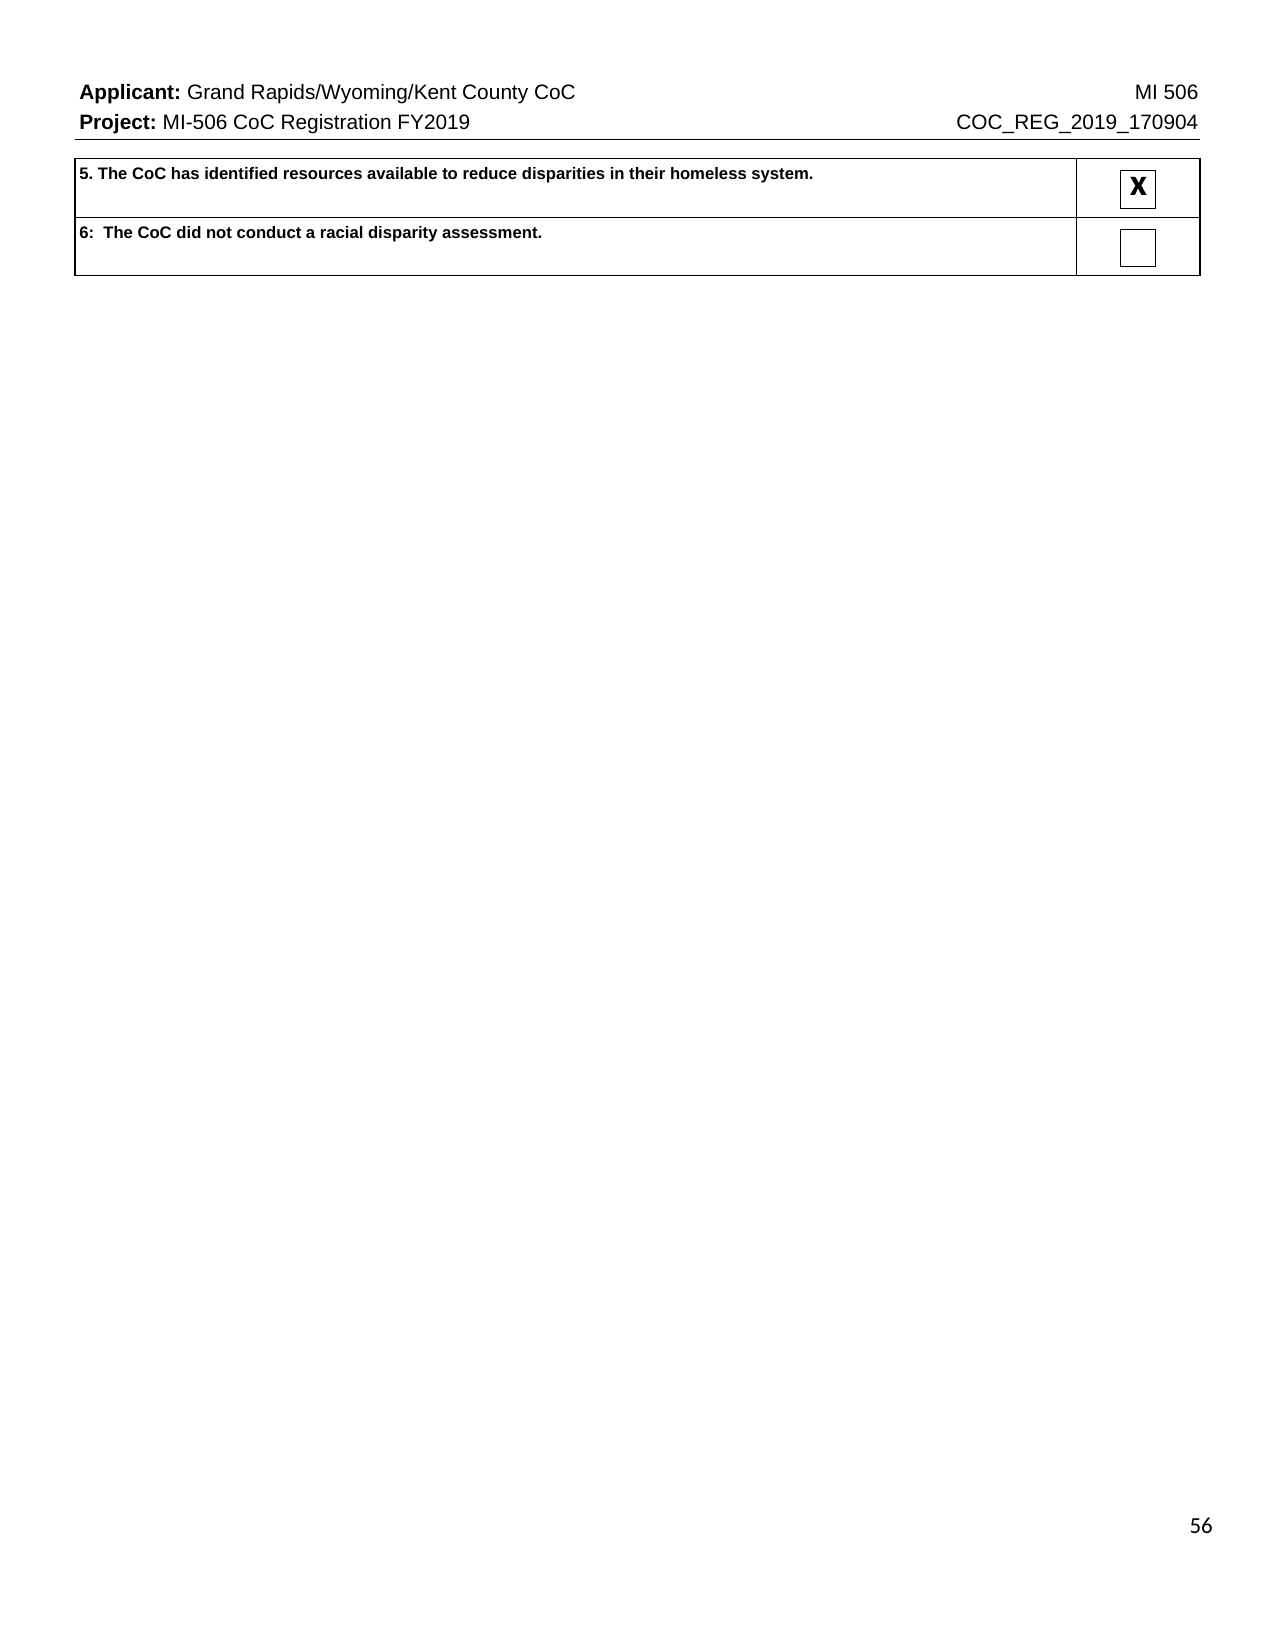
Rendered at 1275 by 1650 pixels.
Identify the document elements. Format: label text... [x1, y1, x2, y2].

table_header x [1077, 159, 1199, 217]
table_header 5. The CoC has identified resources available to reduce disparities in their homeless system. [76, 159, 1076, 217]
table_cell 6: The CoC did not conduct a racial disparity assessment. [76, 218, 1076, 275]
table_cell [1077, 218, 1199, 275]
